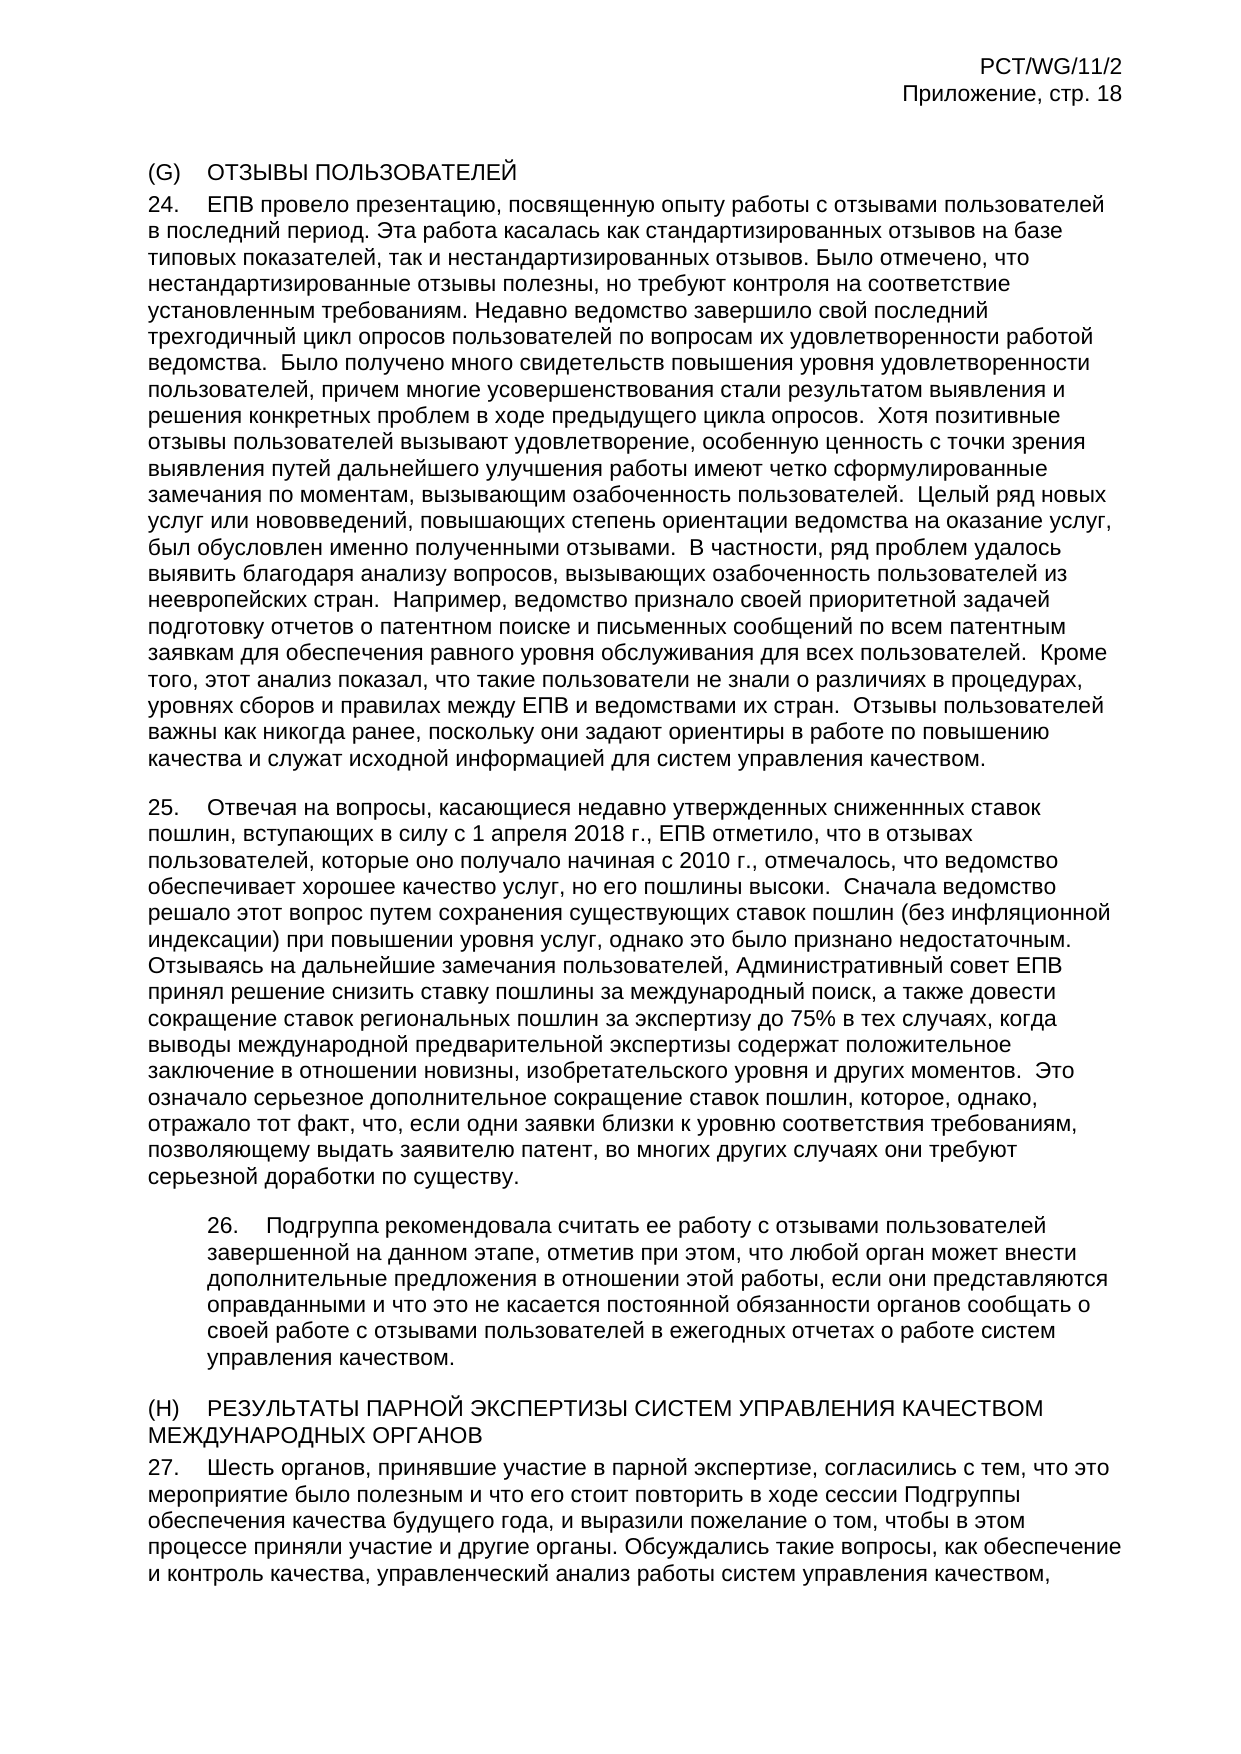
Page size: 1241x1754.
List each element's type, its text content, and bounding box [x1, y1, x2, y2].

subtitle (g) отзывы ПользователЕй [148, 158, 1122, 185]
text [148, 1454, 1122, 1586]
text Отвечая на вопросы, касающиеся недавно утвержденных сниженнных ставок пошлин, вступающих в силу с 1 апреля 2018 г., ЕПВ отметило, что в отзывах пользователей, которые оно получало начиная с 2010 г., отмечалось, что ведомство обеспечивает хорошее качество услуг, но его пошлины высоки. Сначала ведомство решало этот вопрос путем сохранения существующих ставок пошлин (без инфляционной индексации) при повышении уровня услуг, однако это было признано недостаточным. Отзываясь на дальнейшие замечания пользователей, Административный совет ЕПВ принял решение снизить ставку пошлины за международный поиск, а также довести сокращение ставок региональных пошлин за экспертизу до 75% в тех случаях, когда выводы международной предварительной экспертизы содержат положительное заключение в отношении новизны, изобретательского уровня и других моментов. Это означало серьезное дополнительное сокращение ставок пошлин, которое, однако, отражало тот факт, что, если одни заявки близки к уровню соответствия требованиям, позволяющему выдать заявителю патент, во многих других случаях они требуют серьезной доработки по существу. [148, 794, 1122, 1189]
text ЕПВ провело презентацию, посвященную опыту работы с отзывами пользователей в последний период. Эта работа касалась как стандартизированных отзывов на базе типовых показателей, так и нестандартизированных отзывов. Было отмечено, что нестандартизированные отзывы полезны, но требуют контроля на соответствие установленным требованиям. Недавно ведомство завершило свой последний трехгодичный цикл опросов пользователей по вопросам их удовлетворенности работой ведомства. Было получено много свидетельств повышения уровня удовлетворенности пользователей, причем многие усовершенствования стали результатом выявления и решения конкретных проблем в ходе предыдущего цикла опросов. Хотя позитивные отзывы пользователей вызывают удовлетворение, особенную ценность с точки зрения выявления путей дальнейшего улучшения работы имеют четко сформулированные замечания по моментам, вызывающим озабоченность пользователей. Целый ряд новых услуг или нововведений, повышающих степень ориентации ведомства на оказание услуг, был обусловлен именно полученными отзывами. В частности, ряд проблем удалось выявить благодаря анализу вопросов, вызывающих озабоченность пользователей из неевропейских стран. Например, ведомство признало своей приоритетной задачей подготовку отчетов о патентном поиске и письменных сообщений по всем патентным заявкам для обеспечения равного уровня обслуживания для всех пользователей. Кроме того, этот анализ показал, что такие пользователи не знали о различиях в процедурах, уровнях сборов и правилах между ЕПВ и ведомствами их стран. Отзывы пользователей важны как никогда ранее, поскольку они задают ориентиры в работе по повышению качества и служат исходной информацией для систем управления качеством. [148, 191, 1122, 771]
text Подгруппа рекомендовала считать ее работу с отзывами пользователей завершенной на данном этапе, отметив при этом, что любой орган может внести дополнительные предложения в отношении этой работы, если они представляются оправданными и что это не касается постоянной обязанности органов сообщать о своей работе с отзывами пользователей в ежегодных отчетах о работе систем управления качеством. [207, 1212, 1122, 1370]
subtitle (h) результаты парной экспертизы Систем управления качеством Международных органов [148, 1395, 1122, 1448]
